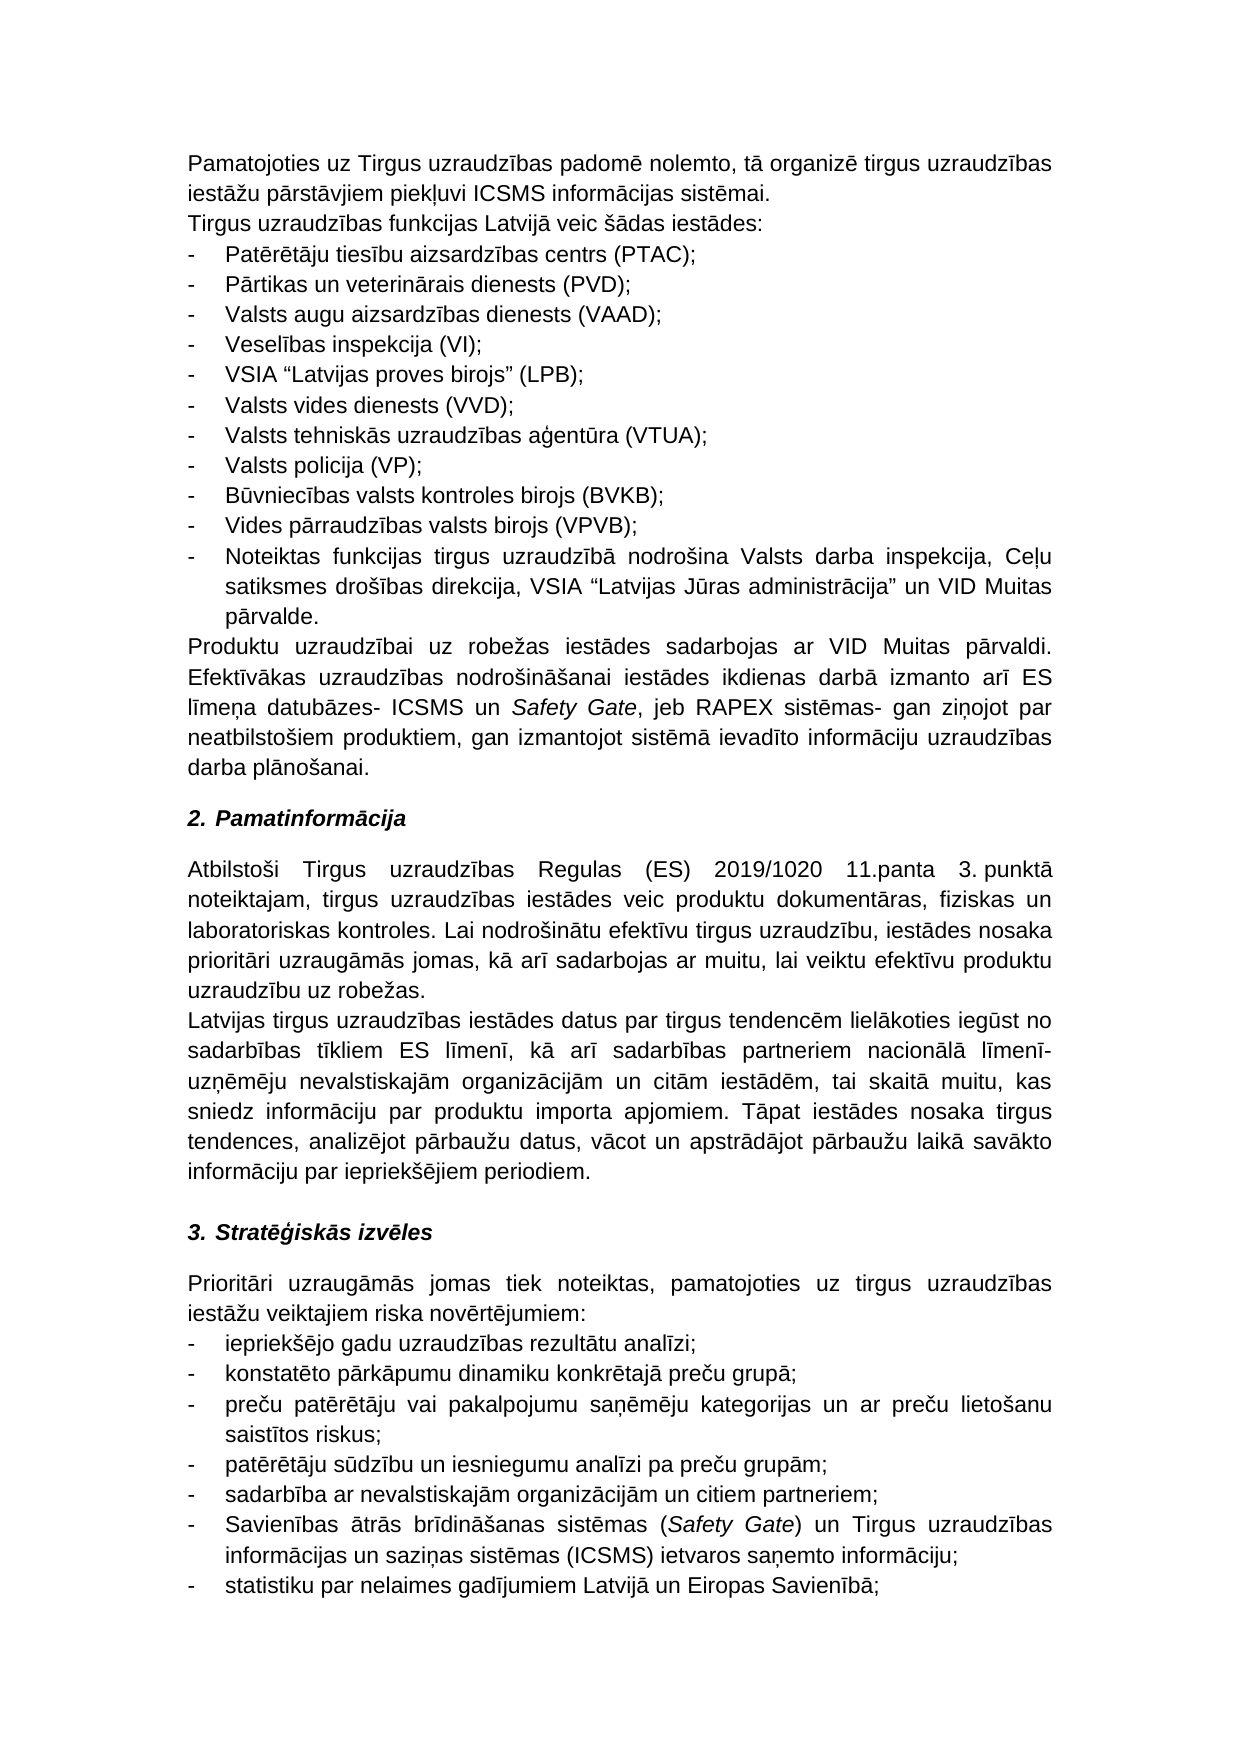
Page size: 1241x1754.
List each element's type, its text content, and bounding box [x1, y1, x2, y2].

list preču patērētāju vai pakalpojumu saņēmēju kategorijas un ar preču lietošanu saistītos riskus; [187, 1391, 1053, 1447]
text Atbilstoši Tirgus uzraudzības Regulas (ES) 2019/1020 11.panta 3. punktā noteiktajam, tirgus uzraudzības iestādes veic produktu dokumentāras, fiziskas un laboratoriskas kontroles. Lai nodrošinātu efektīvu tirgus uzraudzību, iestādes nosaka prioritāri uzraugāmās jomas, kā arī sadarbojas ar muitu, lai veiktu efektīvu produktu uzraudzību uz robežas. [187, 856, 1053, 1003]
list patērētāju sūdzību un iesniegumu analīzi pa preču grupām; [187, 1451, 1053, 1477]
list konstatēto pārkāpumu dinamiku konkrētajā preču grupā; [187, 1360, 1053, 1387]
list statistiku par nelaimes gadījumiem Latvijā un Eiropas Savienībā; [187, 1572, 1053, 1598]
list Pārtikas un veterinārais dienests (PVD); [187, 271, 1053, 297]
text Tirgus uzraudzības funkcijas Latvijā veic šādas iestādes: [187, 210, 1053, 237]
list sadarbība ar nevalstiskajām organizācijām un citiem partneriem; [187, 1481, 1053, 1508]
text 3. Stratēģiskās izvēles [187, 1219, 1053, 1245]
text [187, 150, 1053, 207]
list Savienības ātrās brīdināšanas sistēmas (Safety Gate) un Tirgus uzraudzības informācijas un saziņas sistēmas (ICSMS) ietvaros saņemto informāciju; [187, 1511, 1053, 1568]
list Noteiktas funkcijas tirgus uzraudzībā nodrošina Valsts darba inspekcija, Ceļu satiksmes drošības direkcija, VSIA “Latvijas Jūras administrācija” un VID Muitas pārvalde. [187, 543, 1053, 629]
list Valsts policija (VP); [187, 452, 1053, 478]
list Būvniecības valsts kontroles birojs (BVKB); [187, 482, 1053, 509]
list Vides pārraudzības valsts birojs (VPVB); [187, 512, 1053, 539]
text Prioritāri uzraugāmās jomas tiek noteiktas, pamatojoties uz tirgus uzraudzības iestāžu veiktajiem riska novērtējumiem: [187, 1270, 1053, 1326]
list iepriekšējo gadu uzraudzības rezultātu analīzi; [187, 1330, 1053, 1357]
text Produktu uzraudzībai uz robežas iestādes sadarbojas ar VID Muitas pārvaldi. Efektīvākas uzraudzības nodrošināšanai iestādes ikdienas darbā izmanto arī ES līmeņa datubāzes- ICSMS un Safety Gate, jeb RAPEX sistēmas- gan ziņojot par neatbilstošiem produktiem, gan izmantojot sistēmā ievadīto informāciju uzraudzības darba plānošanai. [187, 633, 1053, 781]
text Latvijas tirgus uzraudzības iestādes datus par tirgus tendencēm lielākoties iegūst no sadarbības tīkliem ES līmenī, kā arī sadarbības partneriem nacionālā līmenī- uzņēmēju nevalstiskajām organizācijām un citām iestādēm, tai skaitā muitu, kas sniedz informāciju par produktu importa apjomiem. Tāpat iestādes nosaka tirgus tendences, analizējot pārbaužu datus, vācot un apstrādājot pārbaužu laikā savākto informāciju par iepriekšējiem periodiem. [187, 1007, 1053, 1185]
list Patērētāju tiesību aizsardzības centrs (PTAC); [187, 241, 1053, 267]
list Veselības inspekcija (VI); [187, 331, 1053, 358]
text 2. Pamatinformācija [187, 805, 1053, 832]
list Valsts vides dienests (VVD); [187, 392, 1053, 418]
list Valsts tehniskās uzraudzības aģentūra (VTUA); [187, 422, 1053, 448]
list Valsts augu aizsardzības dienests (VAAD); [187, 301, 1053, 327]
list VSIA “Latvijas proves birojs” (LPB); [187, 361, 1053, 388]
